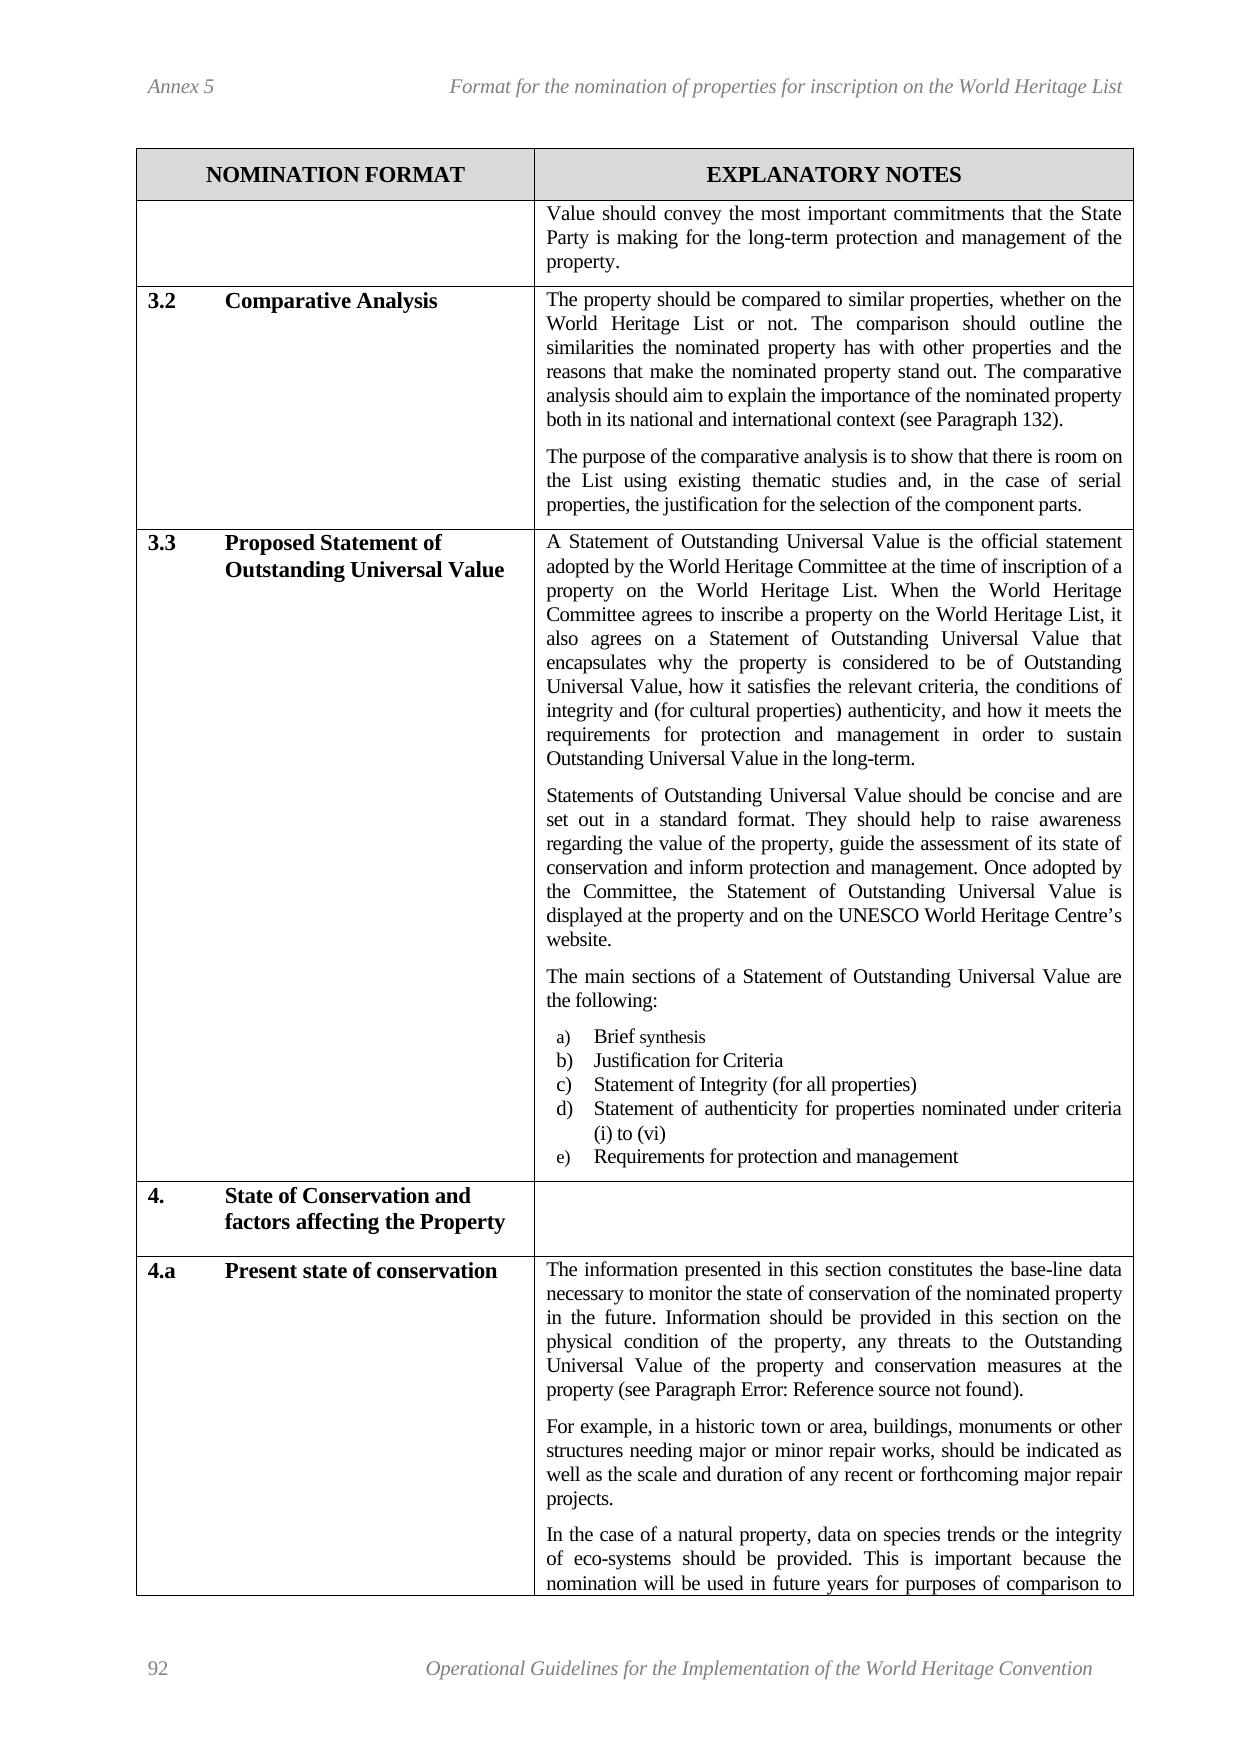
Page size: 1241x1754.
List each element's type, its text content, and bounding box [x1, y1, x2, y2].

table_header Explanatory NoteS [535, 149, 1133, 200]
table_header NOMINATION Format [137, 149, 534, 200]
table_cell 3.2 Comparative Analysis [137, 287, 534, 528]
table_cell The property should be compared to similar properties, whether on the World Heritage List or not. The comparison should outline the similarities the nominated property has with other properties and the reasons that make the nominated property stand out. The comparative analysis should aim to explain the importance of the nominated property both in its national and international context (see Paragraph 132). The purpose of the comparative analysis is to show that there is room on the List using existing thematic studies and, in the case of serial properties, the justification for the selection of the component parts. [535, 287, 1133, 528]
table_cell [535, 1182, 1133, 1256]
table_cell A Statement of Outstanding Universal Value is the official statement adopted by the World Heritage Committee at the time of inscription of a property on the World Heritage List. When the World Heritage Committee agrees to inscribe a property on the World Heritage List, it also agrees on a Statement of Outstanding Universal Value that encapsulates why the property is considered to be of Outstanding Universal Value, how it satisfies the relevant criteria, the conditions of integrity and (for cultural properties) authenticity, and how it meets the requirements for protection and management in order to sustain Outstanding Universal Value in the long-term. Statements of Outstanding Universal Value should be concise and are set out in a standard format. They should help to raise awareness regarding the value of the property, guide the assessment of its state of conservation and inform protection and management. Once adopted by the Committee, the Statement of Outstanding Universal Value is displayed at the property and on the UNESCO World Heritage Centre’s website. The main sections of a Statement of Outstanding Universal Value are the following: Brief synthesis Justification for Criteria Statement of Integrity (for all properties) Statement of authenticity for properties nominated under criteria (i) to (vi) Requirements for protection and management [535, 530, 1133, 1181]
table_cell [535, 201, 1133, 286]
table_cell 4. State of Conservation and factors affecting the Property [137, 1182, 534, 1256]
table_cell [535, 1257, 1133, 1594]
table_cell 4.a Present state of conservation [137, 1257, 534, 1594]
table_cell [137, 201, 534, 286]
table_cell 3.3 Proposed Statement of Outstanding Universal Value [137, 530, 534, 1181]
